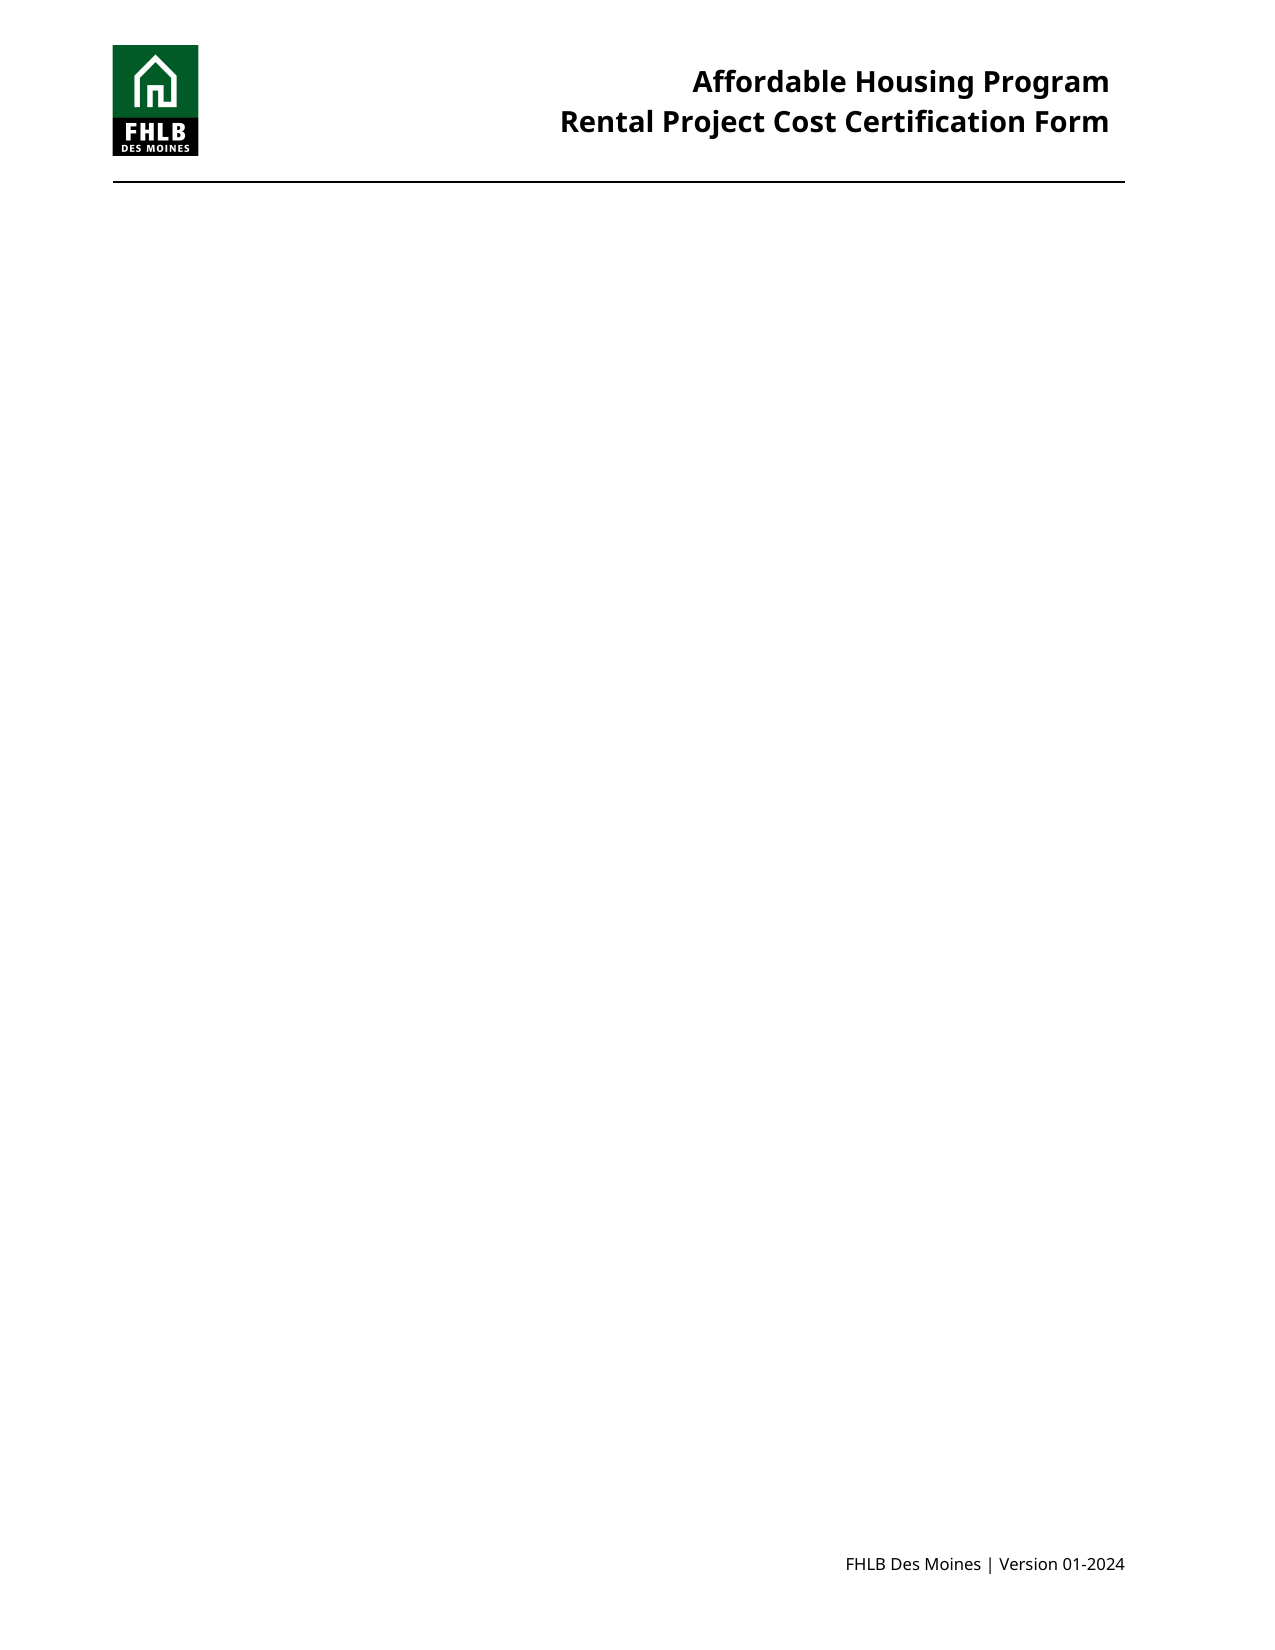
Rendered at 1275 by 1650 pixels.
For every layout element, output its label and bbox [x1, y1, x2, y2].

picture [112, 45, 199, 156]
